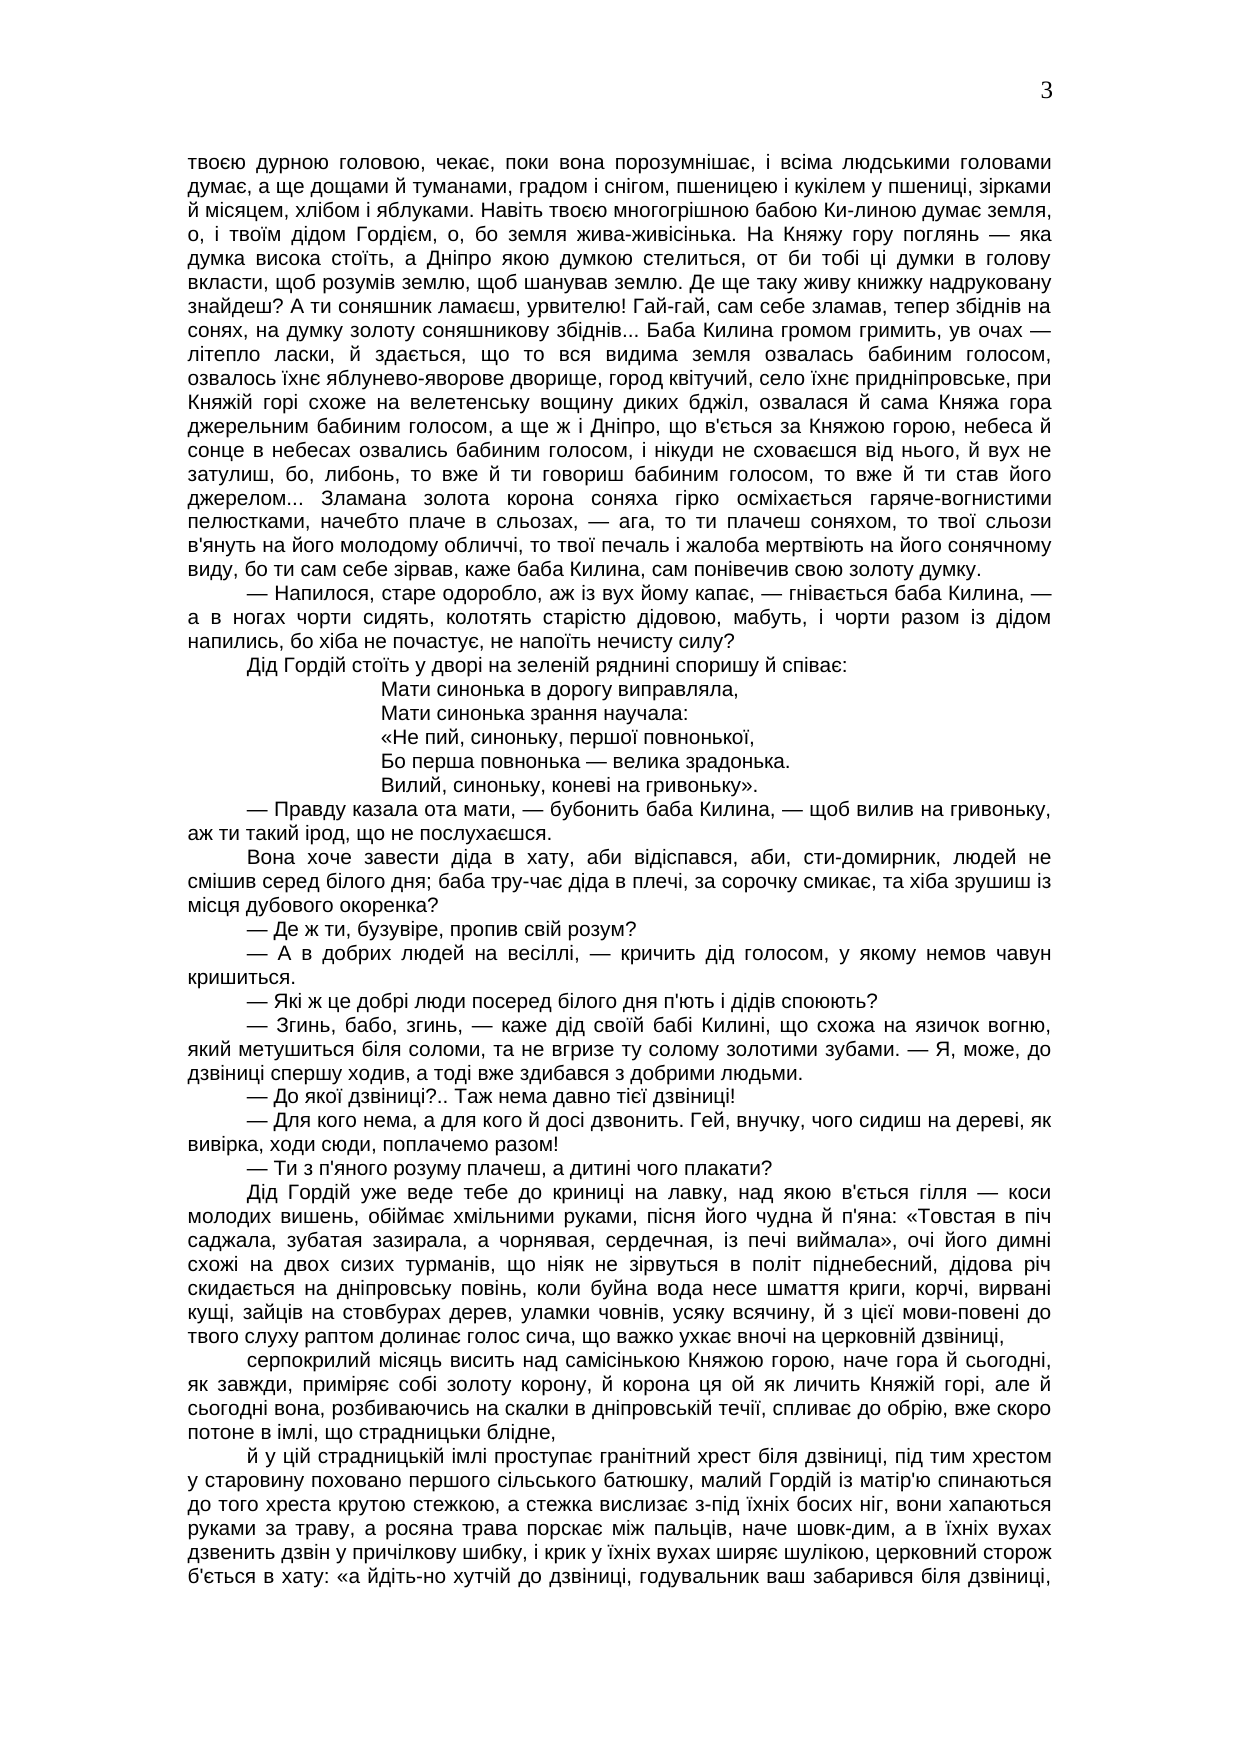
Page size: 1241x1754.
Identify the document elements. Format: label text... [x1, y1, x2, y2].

text Бо перша повнонька — велика зрадонька. [322, 749, 1053, 773]
text — Де ж ти, бузувіре, пропив свій розум? [187, 917, 1053, 941]
text — До якої дзвіниці?.. Таж нема давно тієї дзвіниці! [187, 1084, 1053, 1108]
text — Які ж це добрі люди посеред білого дня п'ють і дідів споюють? [187, 988, 1053, 1012]
text — Для кого нема, а для кого й досі дзвонить. Гей, внучку, чого сидиш на дереві, як вивірка, ходи сюди, поплачемо разом! [187, 1108, 1053, 1156]
text Вилий, синоньку, коневі на гривоньку». [322, 773, 1053, 797]
text — А в добрих людей на весіллі, — кричить дід голосом, у якому немов чавун кришиться. [187, 941, 1053, 988]
text серпокрилий місяць висить над самісінькою Княжою горою, наче гора й сьогодні, як завжди, приміряє собі золоту корону, й корона ця ой як личить Княжій горі, але й сьогодні вона, розбиваючись на скалки в дніпровській течії, спливає до обрію, вже скоро потоне в імлі, що страдницьки блідне, [187, 1348, 1053, 1444]
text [187, 150, 1053, 581]
text Мати синонька в дорогу виправляла, [322, 677, 1053, 701]
text «Не пий, синоньку, першої повнонької, [322, 725, 1053, 749]
text Вона хоче завести діда в хату, аби відіспався, аби, сти-домирник, людей не смішив серед білого дня; баба тру-чає діда в плечі, за сорочку смикає, та хіба зрушиш із місця дубового окоренка? [187, 845, 1053, 917]
text Мати синонька зрання научала: [322, 701, 1053, 725]
text — Ти з п'яного розуму плачеш, а дитині чого плакати? [187, 1156, 1053, 1180]
text — Згинь, бабо, згинь, — каже дід своїй бабі Килині, що схожа на язичок вогню, який метушиться біля соломи, та не вгризе ту солому золотими зубами. — Я, може, до дзвіниці спершу ходив, а тоді вже здибався з добрими людьми. [187, 1012, 1053, 1084]
text Дід Гордій уже веде тебе до криниці на лавку, над якою в'ється гілля — коси молодих вишень, обіймає хмільними руками, пісня його чудна й п'яна: «Товстая в піч саджала, зубатая зазирала, а чорнявая, сердечная, із печі виймала», очі його димні схожі на двох сизих турманів, що ніяк не зірвуться в політ піднебесний, дідова річ скидається на дніпровську повінь, коли буйна вода несе шмаття криги, корчі, вирвані кущі, зайців на стовбурах дерев, уламки човнів, усяку всячину, й з цієї мови-повені до твого слуху раптом долинає голос сича, що важко ухкає вночі на церковній дзвіниці, [187, 1180, 1053, 1348]
text — Напилося, старе одоробло, аж із вух йому капає, — гнівається баба Килина, — а в ногах чорти сидять, колотять старістю дідовою, мабуть, і чорти разом із дідом напились, бо хіба не почастує, не напоїть нечисту силу? [187, 581, 1053, 653]
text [187, 1444, 1053, 1587]
text — Правду казала ота мати, — бубонить баба Килина, — щоб вилив на гривоньку, аж ти такий ірод, що не послухаєшся. [187, 797, 1053, 845]
text Дід Гордій стоїть у дворі на зеленій ряднині споришу й співає: [187, 653, 1053, 677]
